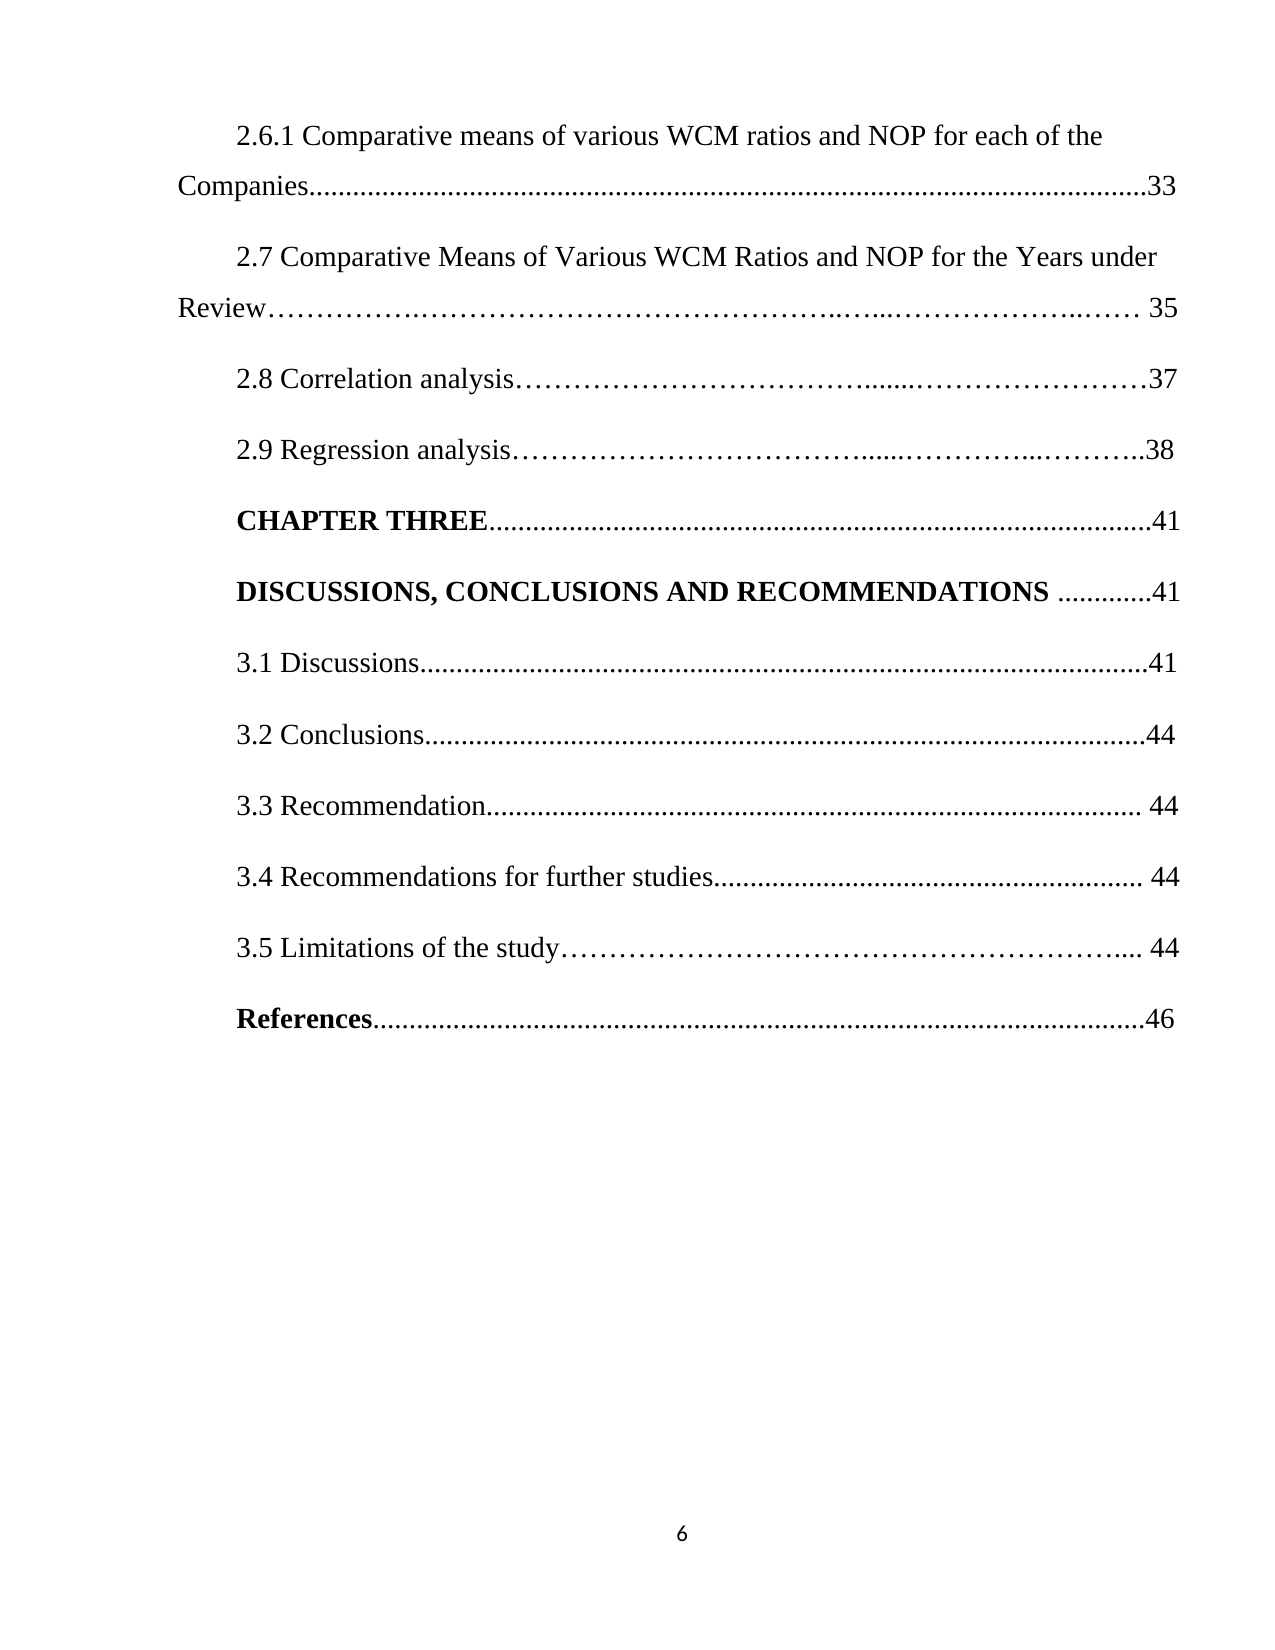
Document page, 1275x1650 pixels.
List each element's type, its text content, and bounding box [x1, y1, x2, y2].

text CHAPTER THREE...........................................................................................41 [177, 503, 1186, 537]
text 2.9 Regression analysis………………………………......…………...………..38 [177, 432, 1186, 466]
text 3.2 Conclusions...................................................................................................44 [177, 717, 1186, 750]
text 2.6.1 Comparative means of various WCM ratios and NOP for each of the Companies...................................................................................................................33 [177, 118, 1186, 202]
text 3.3 Recommendation.......................................................................................... 44 [177, 788, 1186, 821]
text 2.7 Comparative Means of Various WCM Ratios and NOP for the Years under Review…………….……………………………………..…...………………..…… 35 [177, 239, 1186, 323]
text 3.4 Recommendations for further studies........................................................... 44 [177, 859, 1186, 893]
text References..........................................................................................................46 [177, 1001, 1186, 1035]
text 2.8 Correlation analysis……………………………….......……………………37 [177, 361, 1186, 394]
text DISCUSSIONS, CONCLUSIONS AND RECOMMENDATIONS .............41 [177, 574, 1186, 608]
text 3.1 Discussions....................................................................................................41 [177, 646, 1186, 679]
text 3.5 Limitations of the study………………………………………………….... 44 [177, 930, 1186, 964]
